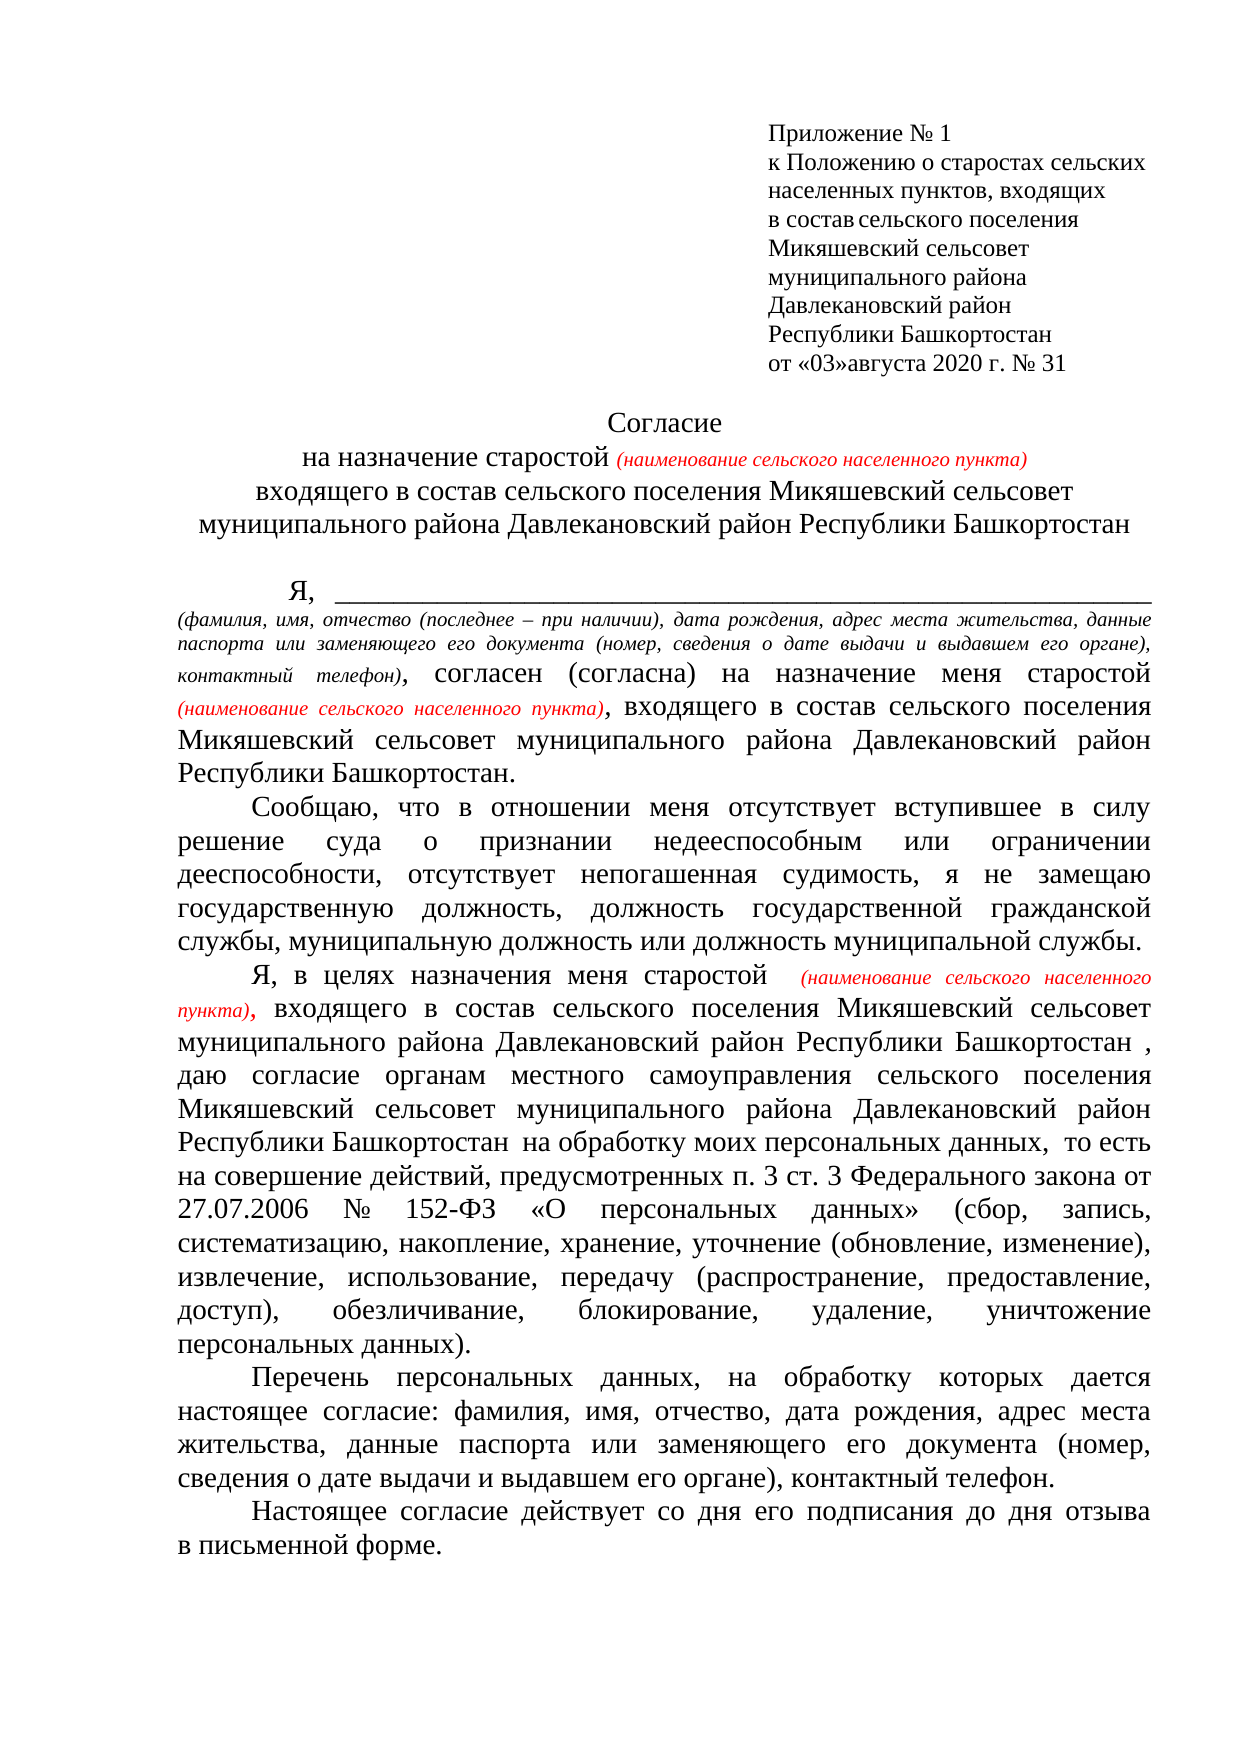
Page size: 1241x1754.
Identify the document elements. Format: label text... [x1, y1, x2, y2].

text Сообщаю, что в отношении меня отсутствует вступившее в силу решение суда о признании недееспособным или ограничении дееспособности, отсутствует непогашенная судимость, я не замещаю государственную должность, должность государственной гражданской службы, муниципальную должность или должность муниципальной службы. [177, 789, 1152, 957]
text Я, ________________________________________________________ (фамилия, имя, отчество (последнее – при наличии), дата рождения, адрес места жительства, данные паспорта или заменяющего его документа (номер, сведения о дате выдачи и выдавшем его органе), контактный телефон), согласен (согласна) на назначение меня старостой (наименование сельского населенного пункта), входящего в состав сельского поселения Микяшевский сельсовет муниципального района Давлекановский район Республики Башкортостан. [177, 573, 1152, 789]
text на назначение старостой (наименование сельского населенного пункта) [177, 439, 1152, 473]
text от «03»августа 2020 г. № 31 [768, 348, 1152, 377]
text Перечень персональных данных, на обработку которых дается настоящее согласие: фамилия, имя, отчество, дата рождения, адрес места жительства, данные паспорта или заменяющего его документа (номер, сведения о дате выдачи и выдавшем его органе), контактный телефон. [177, 1359, 1152, 1493]
text Республики Башкортостан [768, 319, 1152, 348]
text входящего в состав сельского поселения Микяшевский сельсовет муниципального района Давлекановский район Республики Башкортостан [177, 473, 1152, 540]
text Приложение № 1 [768, 118, 1152, 147]
text Я, в целях назначения меня старостой (наименование сельского населенного пункта), входящего в состав сельского поселения Микяшевский сельсовет муниципального района Давлекановский район Республики Башкортостан , даю согласие органам местного самоуправления сельского поселения Микяшевский сельсовет муниципального района Давлекановский район Республики Башкортостан на обработку моих персональных данных, то есть на совершение действий, предусмотренных п. 3 ст. 3 Федерального закона от 27.07.2006 № 152-ФЗ «О персональных данных» (сбор, запись, систематизацию, накопление, хранение, уточнение (обновление, изменение), извлечение, использование, передачу (распространение, предоставление, доступ), обезличивание, блокирование, удаление, уничтожение персональных данных). [177, 957, 1152, 1359]
text Настоящее согласие действует со дня его подписания до дня отзыва в письменной форме. [177, 1493, 1152, 1561]
text Согласие [177, 406, 1152, 439]
text к Положению о старостах сельских населенных пунктов, входящих в состав сельского поселения Микяшевский сельсовет муниципального района Давлекановский район [768, 147, 1152, 319]
